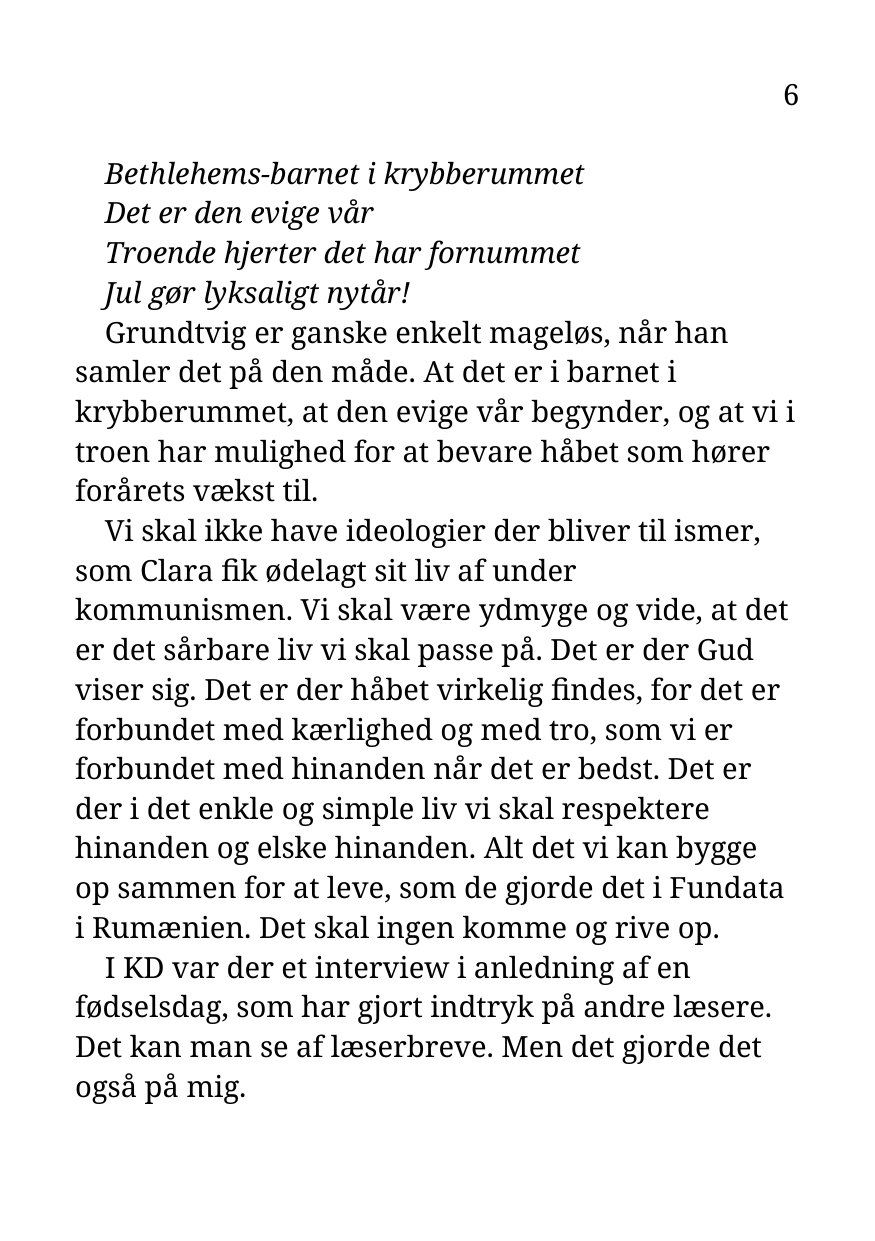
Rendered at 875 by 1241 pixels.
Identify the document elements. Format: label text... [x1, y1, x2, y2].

text Vi skal ikke have ideologier der bliver til ismer, som Clara fik ødelagt sit liv af under kommunismen. Vi skal være ydmyge og vide, at det er det sårbare liv vi skal passe på. Det er der Gud viser sig. Det er der håbet virkelig findes, for det er forbundet med kærlighed og med tro, som vi er forbundet med hinanden når det er bedst. Det er der i det enkle og simple liv vi skal respektere hinanden og elske hinanden. Alt det vi kan bygge op sammen for at leve, som de gjorde det i Fundata i Rumænien. Det skal ingen komme og rive op. [75, 510, 799, 947]
text Jul gør lyksaligt nytår! [75, 272, 799, 312]
text Det er den evige vår [75, 193, 799, 232]
text Bethlehems-barnet i krybberummet [75, 153, 799, 193]
text I KD var der et interview i anledning af en fødselsdag, som har gjort indtryk på andre læsere. Det kan man se af læserbreve. Men det gjorde det også på mig. [75, 947, 799, 1106]
text Troende hjerter det har fornummet [75, 232, 799, 272]
text Grundtvig er ganske enkelt mageløs, når han samler det på den måde. At det er i barnet i krybberummet, at den evige vår begynder, og at vi i troen har mulighed for at bevare håbet som hører forårets vækst til. [75, 312, 799, 510]
